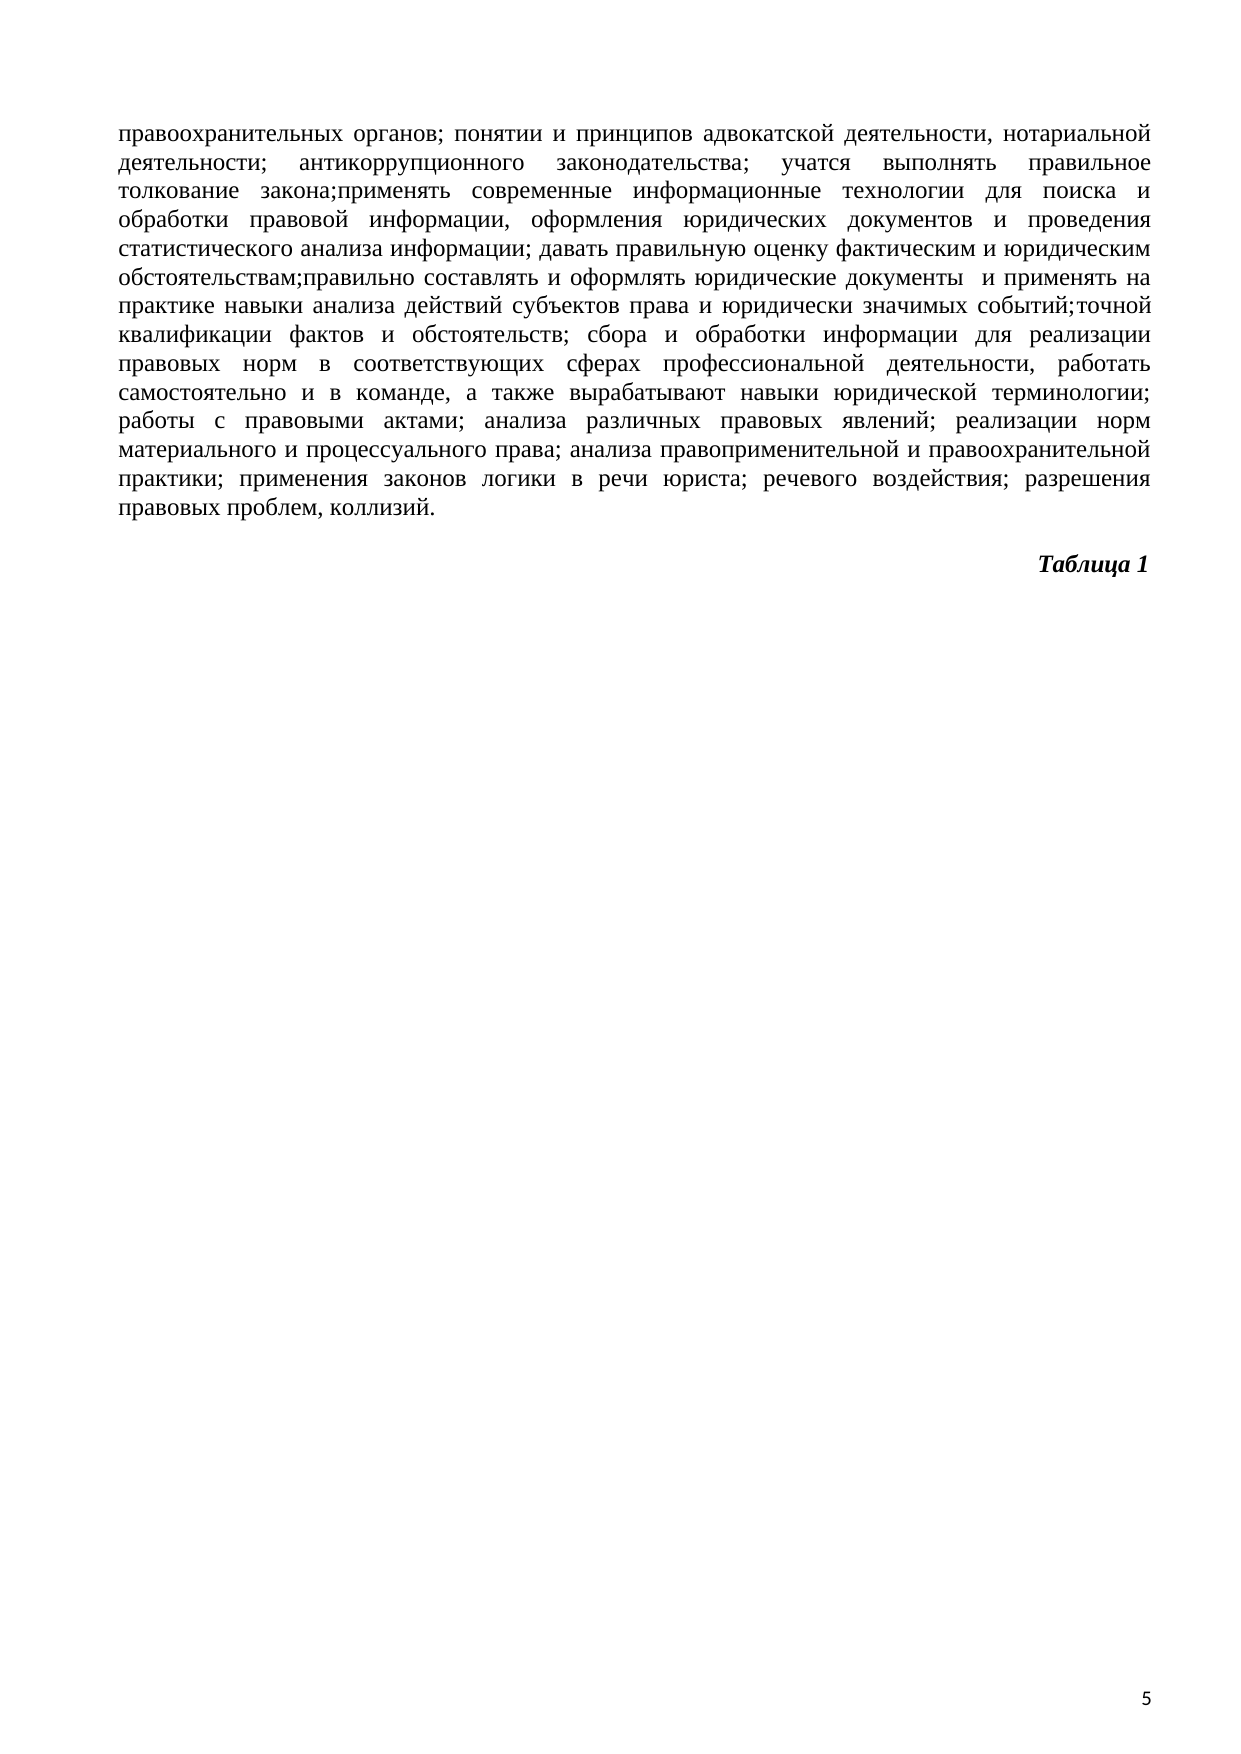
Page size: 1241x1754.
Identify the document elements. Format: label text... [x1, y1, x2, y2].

text Таблица 1 [118, 549, 1152, 578]
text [118, 118, 1152, 521]
